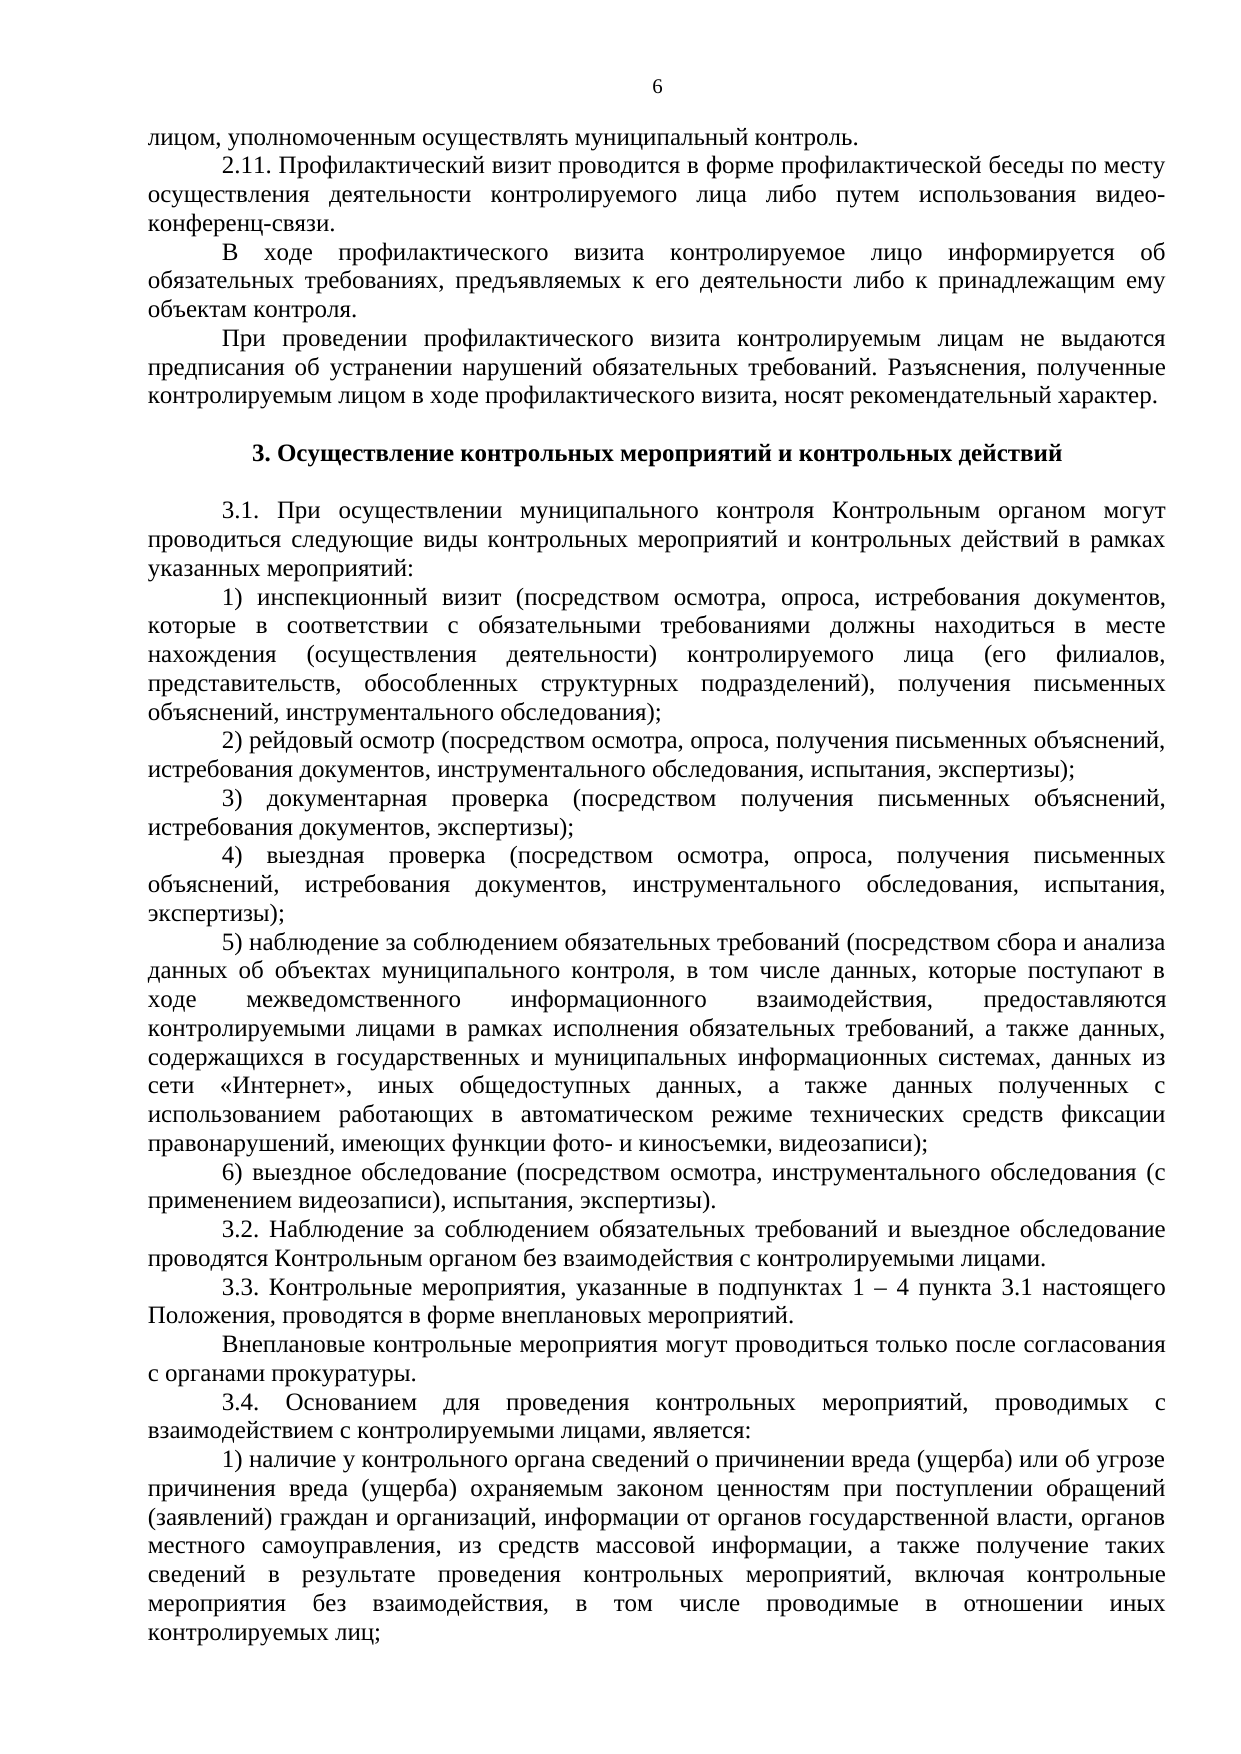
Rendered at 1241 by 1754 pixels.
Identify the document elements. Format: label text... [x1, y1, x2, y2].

text 1) наличие у контрольного органа сведений о причинении вреда (ущерба) или об угрозе причинения вреда (ущерба) охраняемым законом ценностям при поступлении обращений (заявлений) граждан и организаций, информации от органов государственной власти, органов местного самоуправления, из средств массовой информации, а также получение таких сведений в результате проведения контрольных мероприятий, включая контрольные мероприятия без взаимодействия, в том числе проводимые в отношении иных контролируемых лиц; [148, 1444, 1167, 1646]
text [148, 122, 1167, 151]
text 4) выездная проверка (посредством осмотра, опроса, получения письменных объяснений, истребования документов, инструментального обследования, испытания, экспертизы); [148, 841, 1167, 927]
text При проведении профилактического визита контролируемым лицам не выдаются предписания об устранении нарушений обязательных требований. Разъяснения, полученные контролируемым лицом в ходе профилактического визита, носят рекомендательный характер. [148, 323, 1167, 409]
text В ходе профилактического визита контролируемое лицо информируется об обязательных требованиях, предъявляемых к его деятельности либо к принадлежащим ему объектам контроля. [148, 237, 1167, 323]
text 1) инспекционный визит (посредством осмотра, опроса, истребования документов, которые в соответствии с обязательными требованиями должны находиться в месте нахождения (осуществления деятельности) контролируемого лица (его филиалов, представительств, обособленных структурных подразделений), получения письменных объяснений, инструментального обследования); [148, 582, 1167, 726]
text 3.3. Контрольные мероприятия, указанные в подпунктах 1 – 4 пункта 3.1 настоящего Положения, проводятся в форме внеплановых мероприятий. [148, 1272, 1167, 1329]
text 3) документарная проверка (посредством получения письменных объяснений, истребования документов, экспертизы); [148, 783, 1167, 841]
text 3.1. При осуществлении муниципального контроля Контрольным органом могут проводиться следующие виды контрольных мероприятий и контрольных действий в рамках указанных мероприятий: [148, 496, 1167, 582]
text Внеплановые контрольные мероприятия могут проводиться только после согласования с органами прокуратуры. [148, 1329, 1167, 1387]
text 2) рейдовый осмотр (посредством осмотра, опроса, получения письменных объяснений, истребования документов, инструментального обследования, испытания, экспертизы); [148, 726, 1167, 783]
text 5) наблюдение за соблюдением обязательных требований (посредством сбора и анализа данных об объектах муниципального контроля, в том числе данных, которые поступают в ходе межведомственного информационного взаимодействия, предоставляются контролируемыми лицами в рамках исполнения обязательных требований, а также данных, содержащихся в государственных и муниципальных информационных системах, данных из сети «Интернет», иных общедоступных данных, а также данных полученных с использованием работающих в автоматическом режиме технических средств фиксации правонарушений, имеющих функции фото- и киносъемки, видеозаписи); [148, 927, 1167, 1013]
text 6) выездное обследование (посредством осмотра, инструментального обследования (с применением видеозаписи), испытания, экспертизы). [148, 1157, 1167, 1214]
text 2.11. Профилактический визит проводится в форме профилактической беседы по месту осуществления деятельности контролируемого лица либо путем использования видео-конференц-связи. [148, 151, 1167, 237]
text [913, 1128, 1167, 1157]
text 3. Осуществление контрольных мероприятий и контрольных действий [148, 438, 1167, 467]
text 3.2. Наблюдение за соблюдением обязательных требований и выездное обследование проводятся Контрольным органом без взаимодействия с контролируемыми лицами. [148, 1214, 1167, 1272]
text 3.4. Основанием для проведения контрольных мероприятий, проводимых с взаимодействием с контролируемыми лицами, является: [148, 1387, 1167, 1444]
